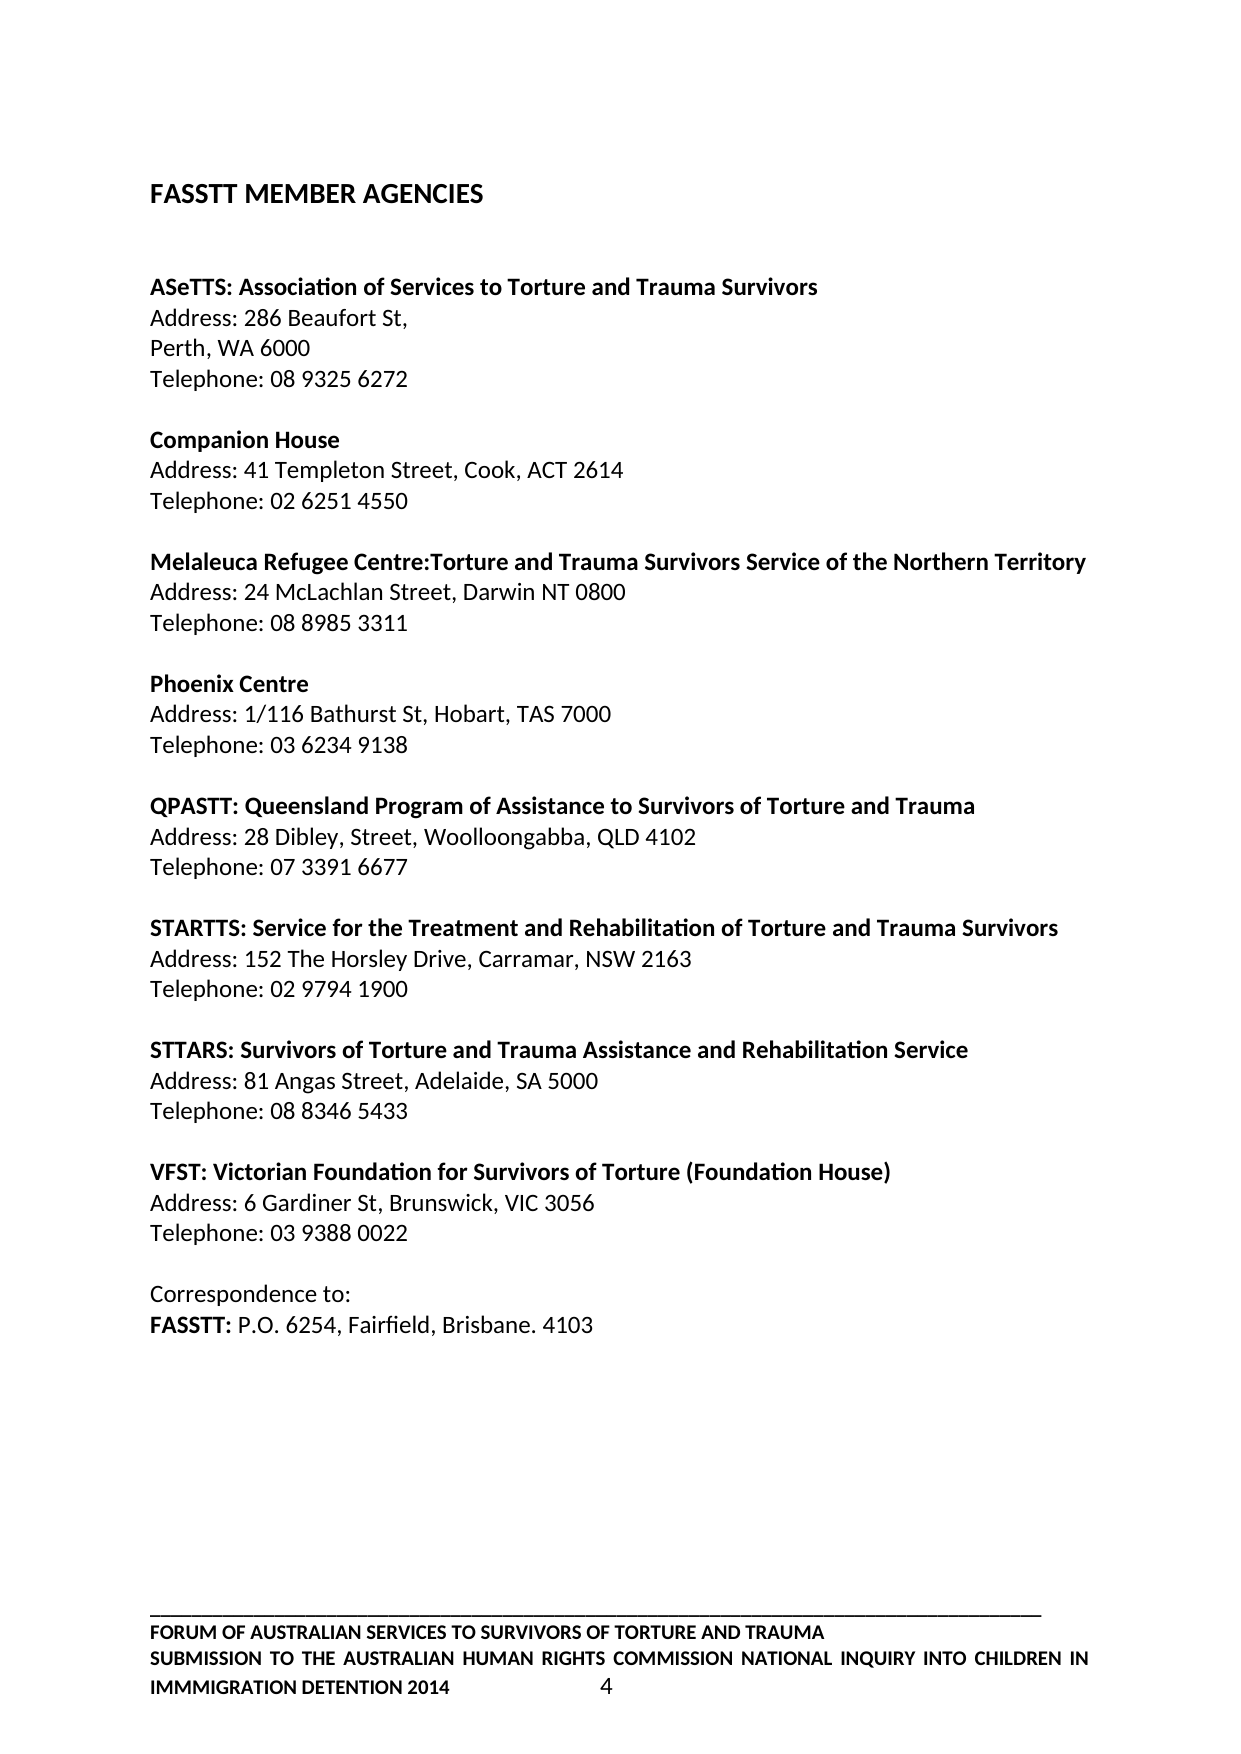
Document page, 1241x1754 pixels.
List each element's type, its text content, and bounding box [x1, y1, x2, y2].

text VFST: Victorian Foundation for Survivors of Torture (Foundation House) [150, 1156, 1090, 1187]
text FASSTT MEMBER AGENCIES [150, 175, 1090, 211]
text Address: 24 McLachlan Street, Darwin NT 0800 [150, 576, 1090, 607]
text Telephone: 07 3391 6677 [150, 851, 1090, 882]
text Correspondence to: [150, 1278, 1090, 1309]
text STTARS: Survivors of Torture and Trauma Assistance and Rehabilitation Service [150, 1034, 1090, 1065]
text Address: 1/116 Bathurst St, Hobart, TAS 7000 [150, 698, 1090, 729]
text Address: 6 Gardiner St, Brunswick, VIC 3056 [150, 1187, 1090, 1217]
text Melaleuca Refugee Centre:Torture and Trauma Survivors Service of the Northern Territory [150, 546, 1090, 576]
text Telephone: 02 6251 4550 [150, 485, 1090, 515]
text Address: 41 Templeton Street, Cook, ACT 2614 [150, 454, 1090, 485]
text QPASTT: Queensland Program of Assistance to Survivors of Torture and Trauma [150, 790, 1090, 821]
text Perth, WA 6000 [150, 332, 1090, 363]
text Telephone: 03 6234 9138 [150, 729, 1090, 759]
text Phoenix Centre [150, 668, 1090, 698]
text Telephone: 08 9325 6272 [150, 363, 1090, 393]
text Telephone: 02 9794 1900 [150, 973, 1090, 1004]
text ASeTTS: Association of Services to Torture and Trauma Survivors [150, 271, 1090, 302]
text Telephone: 08 8985 3311 [150, 607, 1090, 637]
text Address: 28 Dibley, Street, Woolloongabba, QLD 4102 [150, 821, 1090, 851]
text Telephone: 03 9388 0022 [150, 1217, 1090, 1248]
text STARTTS: Service for the Treatment and Rehabilitation of Torture and Trauma Survivors [150, 912, 1090, 943]
text Address: 286 Beaufort St, [150, 302, 1090, 332]
text Companion House [150, 424, 1090, 454]
text FASSTT: P.O. 6254, Fairfield, Brisbane. 4103 [150, 1309, 1090, 1339]
text Address: 152 The Horsley Drive, Carramar, NSW 2163 [150, 943, 1090, 973]
text Address: 81 Angas Street, Adelaide, SA 5000 [150, 1065, 1090, 1095]
text Telephone: 08 8346 5433 [150, 1095, 1090, 1126]
